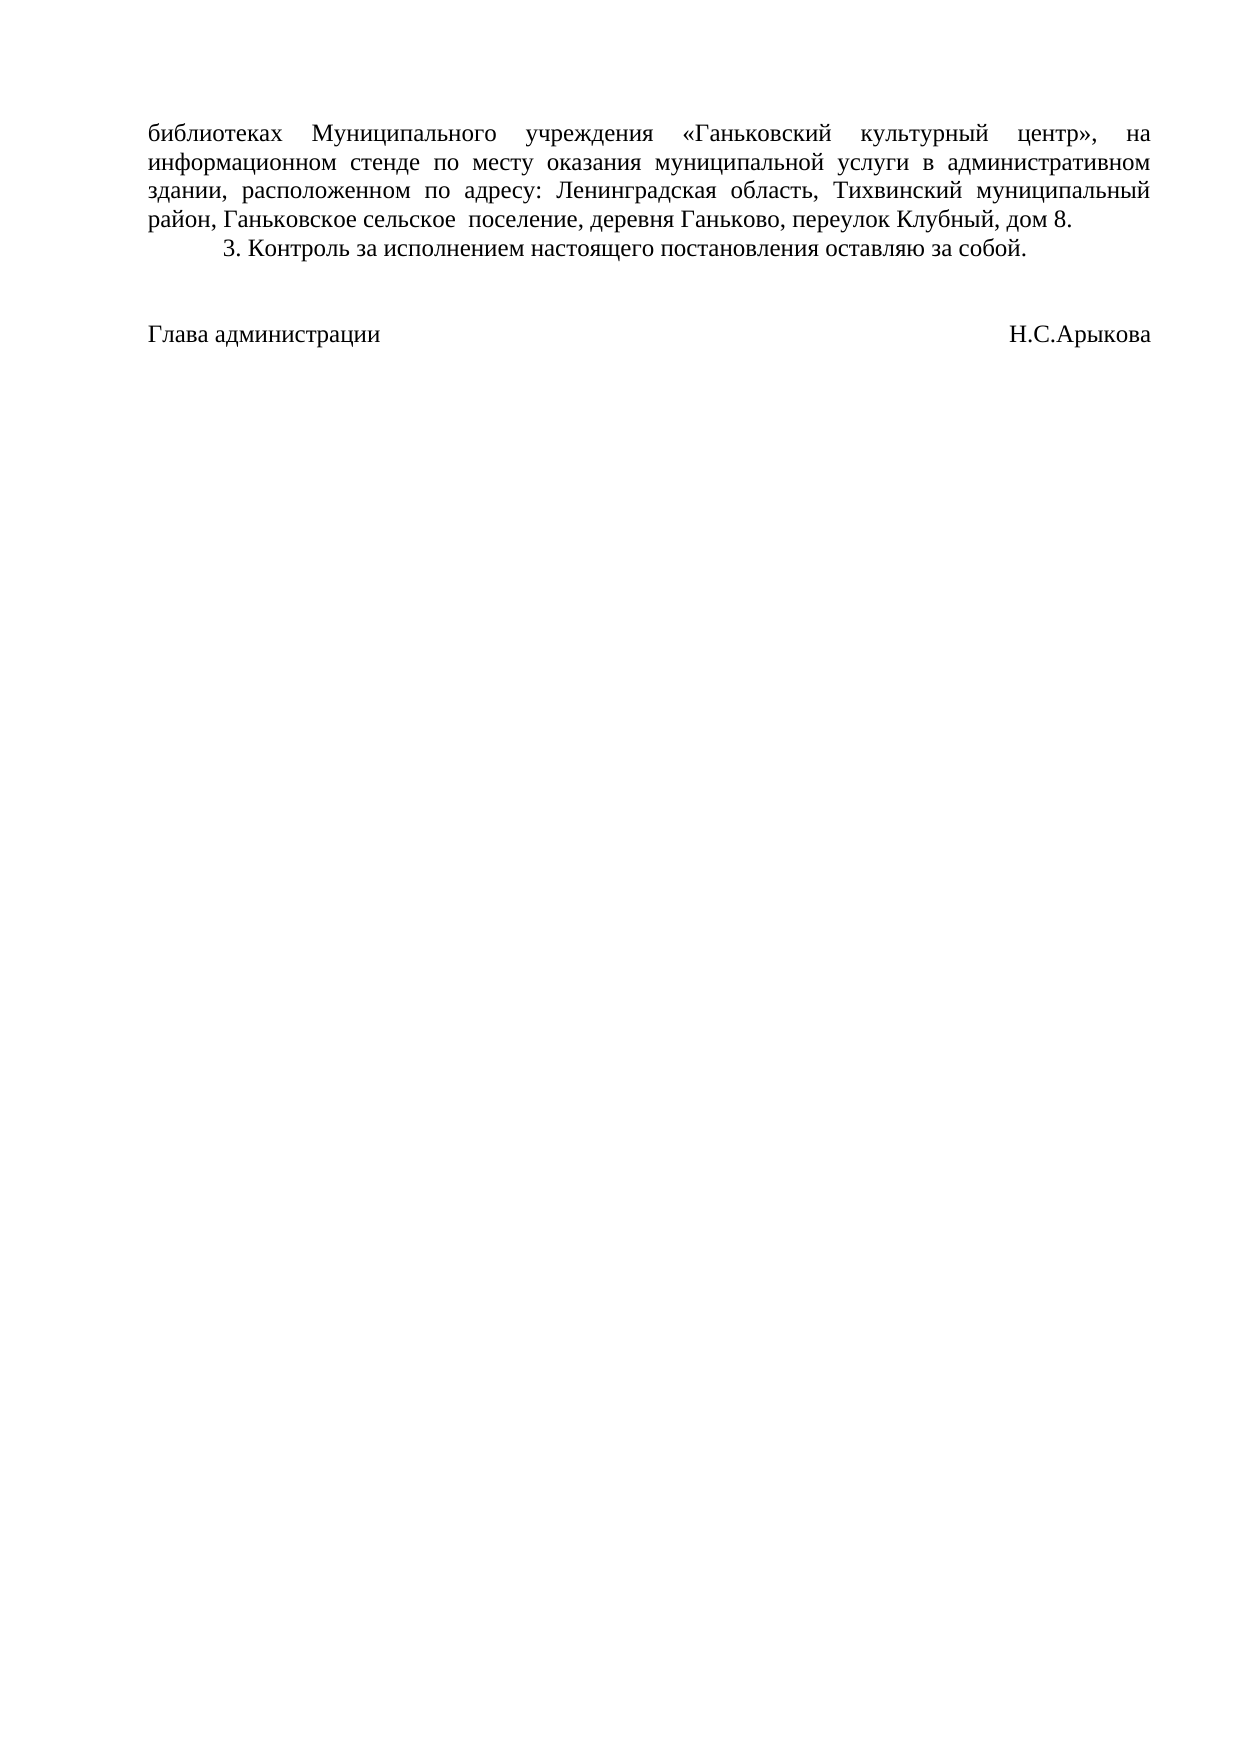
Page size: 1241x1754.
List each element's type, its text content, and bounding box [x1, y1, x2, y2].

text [148, 118, 1152, 233]
text Глава администрации Н.С.Арыкова [148, 319, 1152, 348]
text 3. Контроль за исполнением настоящего постановления оставляю за собой. [148, 233, 1152, 262]
